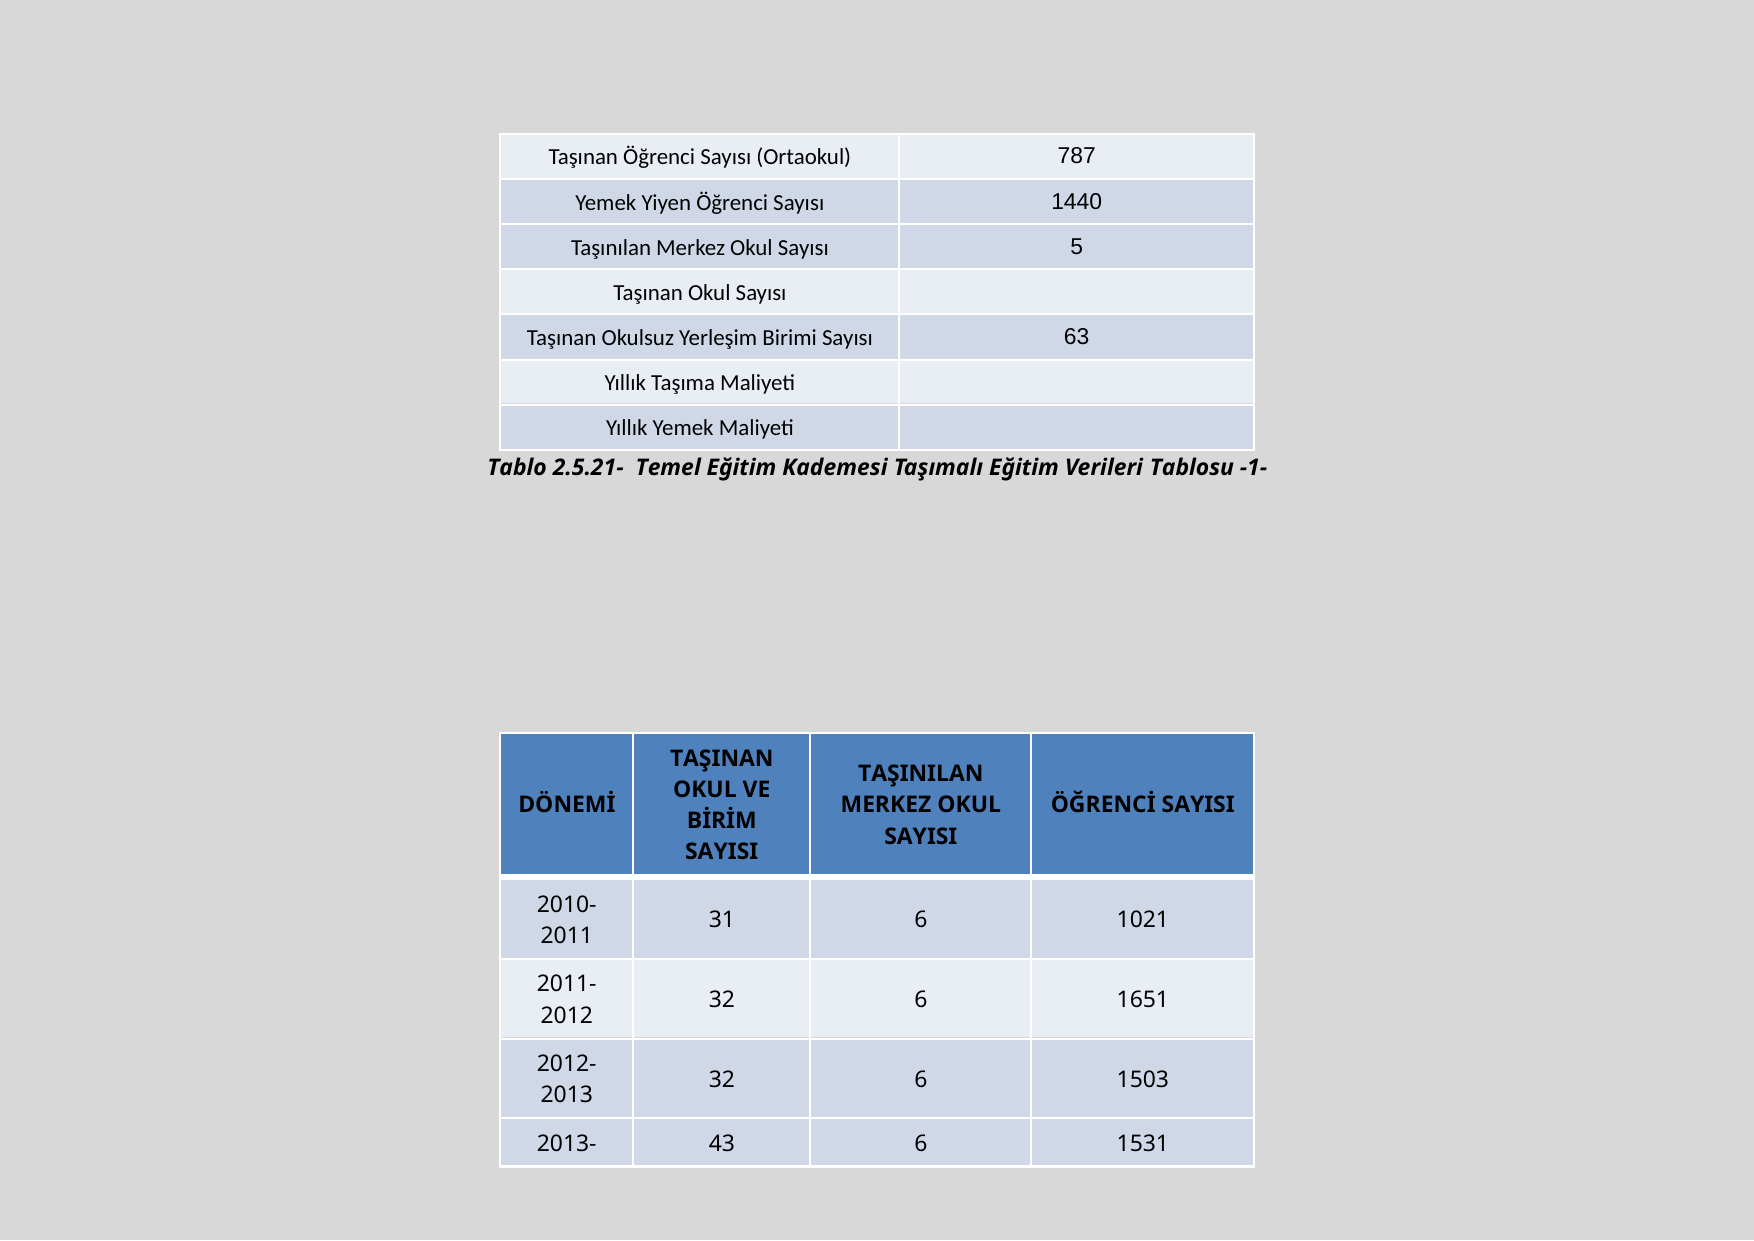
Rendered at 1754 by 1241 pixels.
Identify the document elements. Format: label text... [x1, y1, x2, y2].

table_cell 32 [634, 1040, 809, 1117]
table_cell Taşınan Okulsuz Yerleşim Birimi Sayısı [501, 315, 898, 358]
table_cell 6 [811, 1119, 1030, 1165]
table_cell 1440 [900, 180, 1253, 223]
table_cell Yıllık Yemek Maliyeti [501, 406, 898, 449]
table_cell 1021 [1032, 880, 1253, 958]
table_cell [900, 361, 1253, 403]
table_header DÖNEMİ [501, 734, 632, 874]
table_cell Yemek Yiyen Öğrenci Sayısı [501, 180, 898, 223]
table_cell 6 [811, 960, 1030, 1037]
table_cell Yıllık Taşıma Maliyeti [501, 361, 898, 403]
table_cell 787 [900, 135, 1253, 178]
table_cell 1651 [1032, 960, 1253, 1037]
table_cell 63 [900, 315, 1253, 358]
table_cell 6 [811, 1040, 1030, 1117]
table_cell 2011-2012 [501, 960, 632, 1037]
table_cell Taşınılan Merkez Okul Sayısı [501, 225, 898, 268]
table_header ÖĞRENCİ SAYISI [1032, 734, 1253, 874]
table_cell [900, 270, 1253, 313]
table_cell 1531 [1032, 1119, 1253, 1165]
table_cell 2012-2013 [501, 1040, 632, 1117]
table_cell 31 [634, 880, 809, 958]
table_cell 6 [811, 880, 1030, 958]
table_cell 32 [634, 960, 809, 1037]
table_cell 2013-2014 [501, 1119, 632, 1165]
table_cell 2010-2011 [501, 880, 632, 958]
table_cell 5 [900, 225, 1253, 268]
table_cell [900, 406, 1253, 449]
table_header TAŞINILAN MERKEZ OKUL SAYISI [811, 734, 1030, 874]
table_cell Taşınan Okul Sayısı [501, 270, 898, 313]
table_cell 1503 [1032, 1040, 1253, 1117]
table_header TAŞINAN OKUL VE BİRİM SAYISI [634, 734, 809, 874]
table_cell Taşınan Öğrenci Sayısı (Ortaokul) [501, 135, 898, 178]
text Tablo 2.5.21- Temel Eğitim Kademesi Taşımalı Eğitim Verileri Tablosu -1- [148, 451, 1606, 482]
table_cell 43 [634, 1119, 809, 1165]
